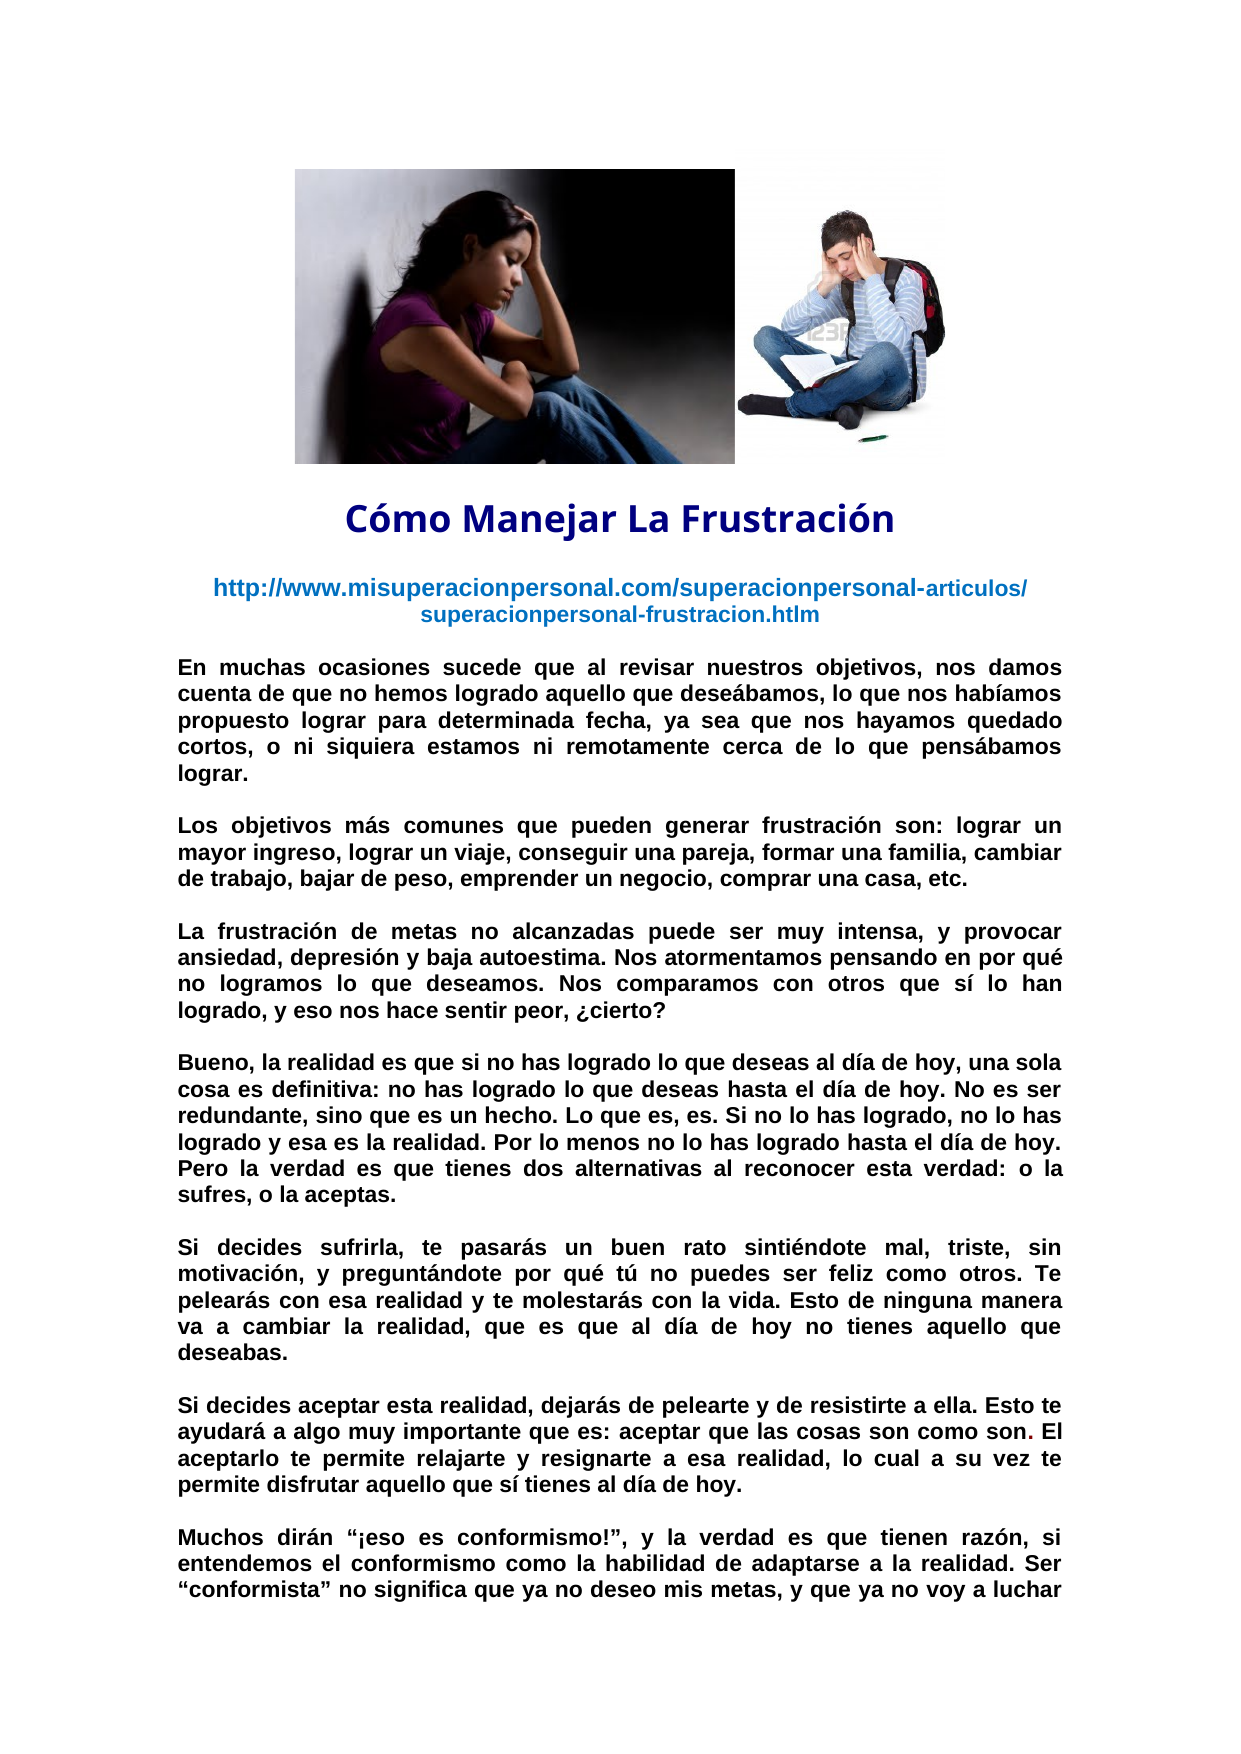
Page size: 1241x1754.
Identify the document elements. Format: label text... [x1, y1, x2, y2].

text Los objetivos más comunes que pueden generar frustración son: lograr un mayor ingreso, lograr un viaje, conseguir una pareja, formar una familia, cambiar de trabajo, bajar de peso, emprender un negocio, comprar una casa, etc. [177, 812, 1063, 891]
text En muchas ocasiones sucede que al revisar nuestros objetivos, nos damos cuenta de que no hemos logrado aquello que deseábamos, lo que nos habíamos propuesto lograr para determinada fecha, ya sea que nos hayamos quedado cortos, o ni siquiera estamos ni remotamente cerca de lo que pensábamos lograr. [177, 654, 1063, 786]
text Si decides sufrirla, te pasarás un buen rato sintiéndote mal, triste, sin motivación, y preguntándote por qué tú no puedes ser feliz como otros. Te pelearás con esa realidad y te molestarás con la vida. Esto de ninguna manera va a cambiar la realidad, que es que al día de hoy no tienes aquello que deseabas. [177, 1234, 1063, 1366]
text Cómo Manejar La Frustración [177, 492, 1063, 543]
text Si decides aceptar esta realidad, dejarás de pelearte y de resistirte a ella. Esto te ayudará a algo muy importante que es: aceptar que las cosas son como son. El aceptarlo te permite relajarte y resignarte a esa realidad, lo cual a su vez te permite disfrutar aquello que sí tienes al día de hoy. [177, 1392, 1063, 1497]
picture [294, 147, 946, 464]
text http://www.misuperacionpersonal.com/superacionpersonal-articulos/superacionpersonal-frustracion.htlm [177, 573, 1063, 628]
text La frustración de metas no alcanzadas puede ser muy intensa, y provocar ansiedad, depresión y baja autoestima. Nos atormentamos pensando en por qué no logramos lo que deseamos. Nos comparamos con otros que sí lo han logrado, y eso nos hace sentir peor, ¿cierto? [177, 918, 1063, 1023]
text Bueno, la realidad es que si no has logrado lo que deseas al día de hoy, una sola cosa es definitiva: no has logrado lo que deseas hasta el día de hoy. No es ser redundante, sino que es un hecho. Lo que es, es. Si no lo has logrado, no lo has logrado y esa es la realidad. Por lo menos no lo has logrado hasta el día de hoy. Pero la verdad es que tienes dos alternativas al reconocer esta verdad: o la sufres, o la aceptas. [177, 1049, 1063, 1207]
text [177, 1524, 1063, 1603]
